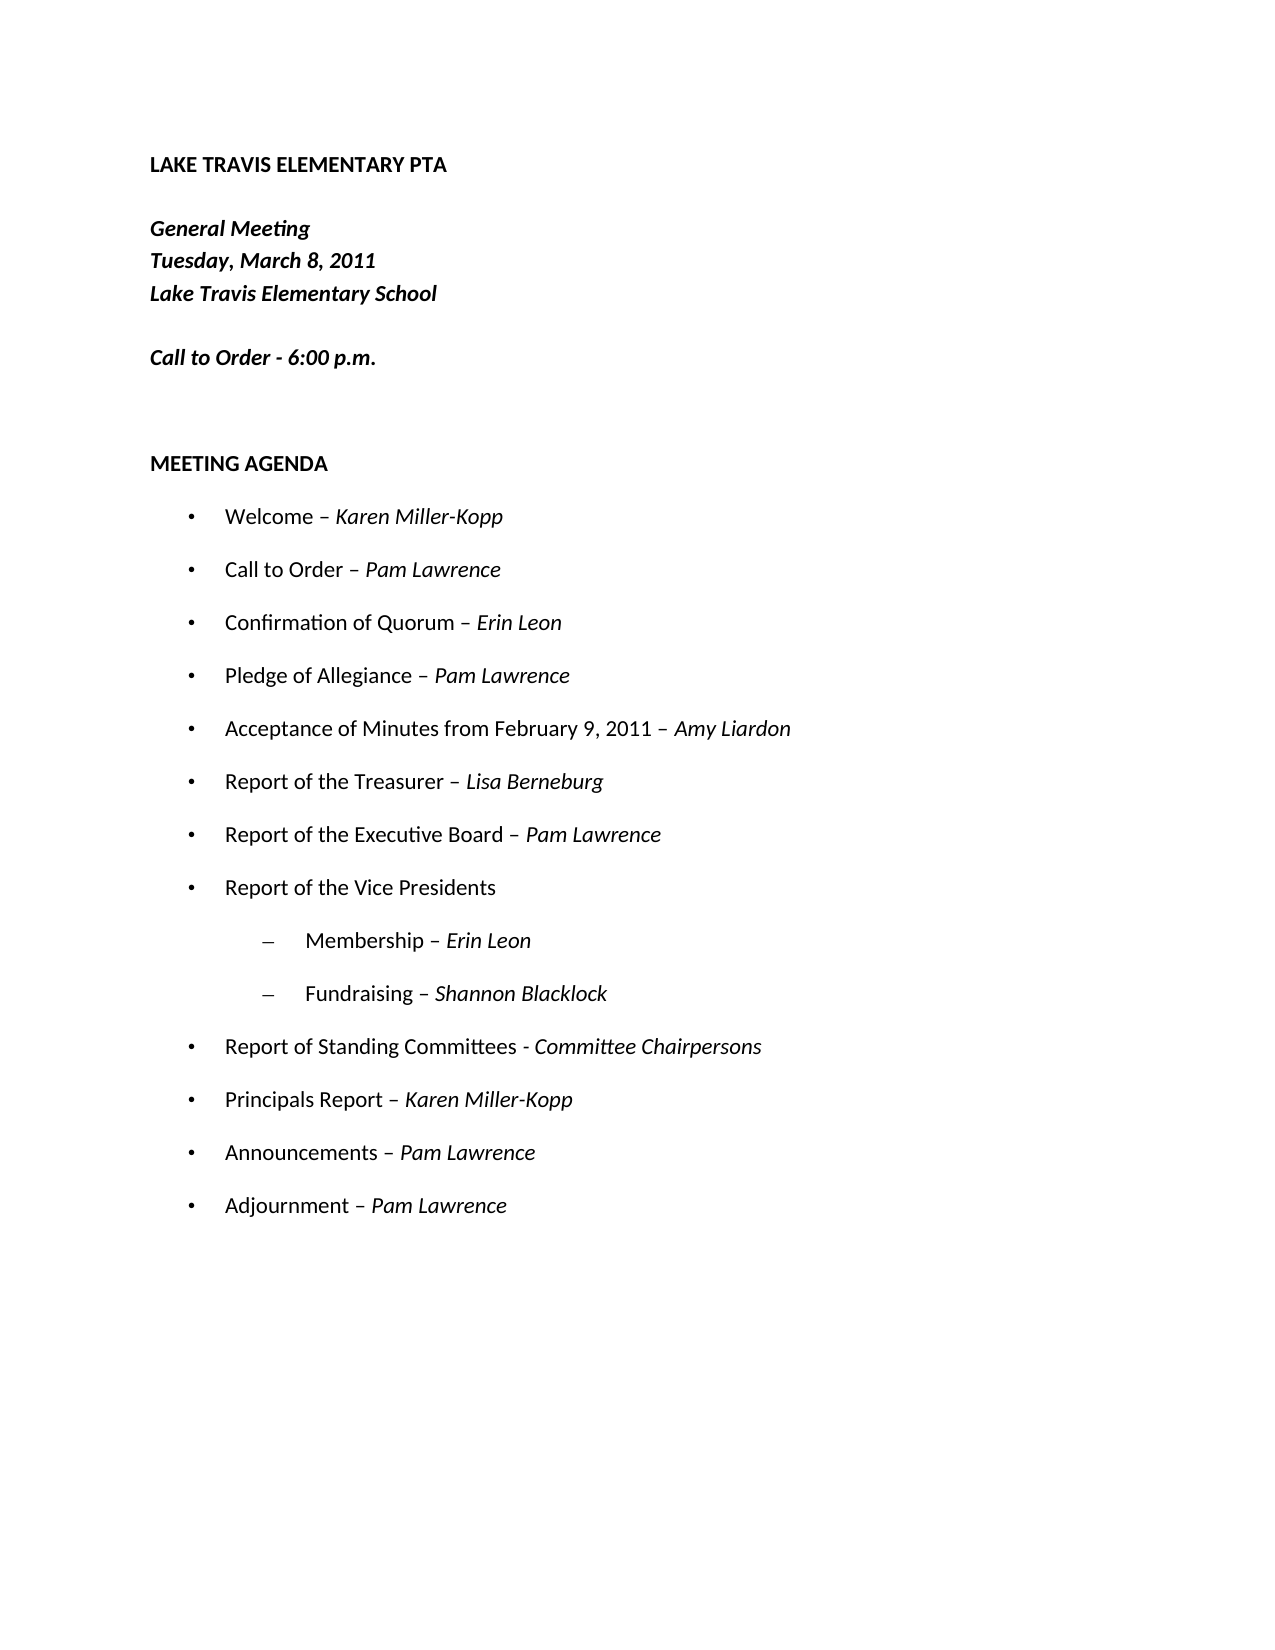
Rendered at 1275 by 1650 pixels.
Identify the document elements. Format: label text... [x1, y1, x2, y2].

list Confirmation of Quorum – Erin Leon [187, 608, 1125, 636]
list Membership – Erin Leon [262, 926, 1125, 954]
list Pledge of Allegiance – Pam Lawrence [187, 661, 1125, 689]
list Fundraising – Shannon Blacklock [262, 979, 1125, 1007]
list Call to Order – Pam Lawrence [187, 555, 1125, 583]
list Report of the Vice Presidents [187, 873, 1125, 901]
list Announcements – Pam Lawrence [187, 1138, 1125, 1166]
text MEETING AGENDA [150, 449, 1125, 477]
list Welcome – Karen Miller-Kopp [187, 502, 1125, 530]
list Report of Standing Committees - Committee Chairpersons [187, 1032, 1125, 1060]
list Adjournment – Pam Lawrence [187, 1191, 1125, 1219]
list Acceptance of Minutes from February 9, 2011 – Amy Liardon [187, 714, 1125, 742]
list Report of the Treasurer – Lisa Berneburg [187, 767, 1125, 795]
list Report of the Executive Board – Pam Lawrence [187, 820, 1125, 848]
text LAKE TRAVIS ELEMENTARY PTA General Meeting Tuesday, March 8, 2011 Lake Travis Elementary School Call to Order - 6:00 p.m. [150, 150, 1125, 371]
list Principals Report – Karen Miller-Kopp [187, 1085, 1125, 1113]
